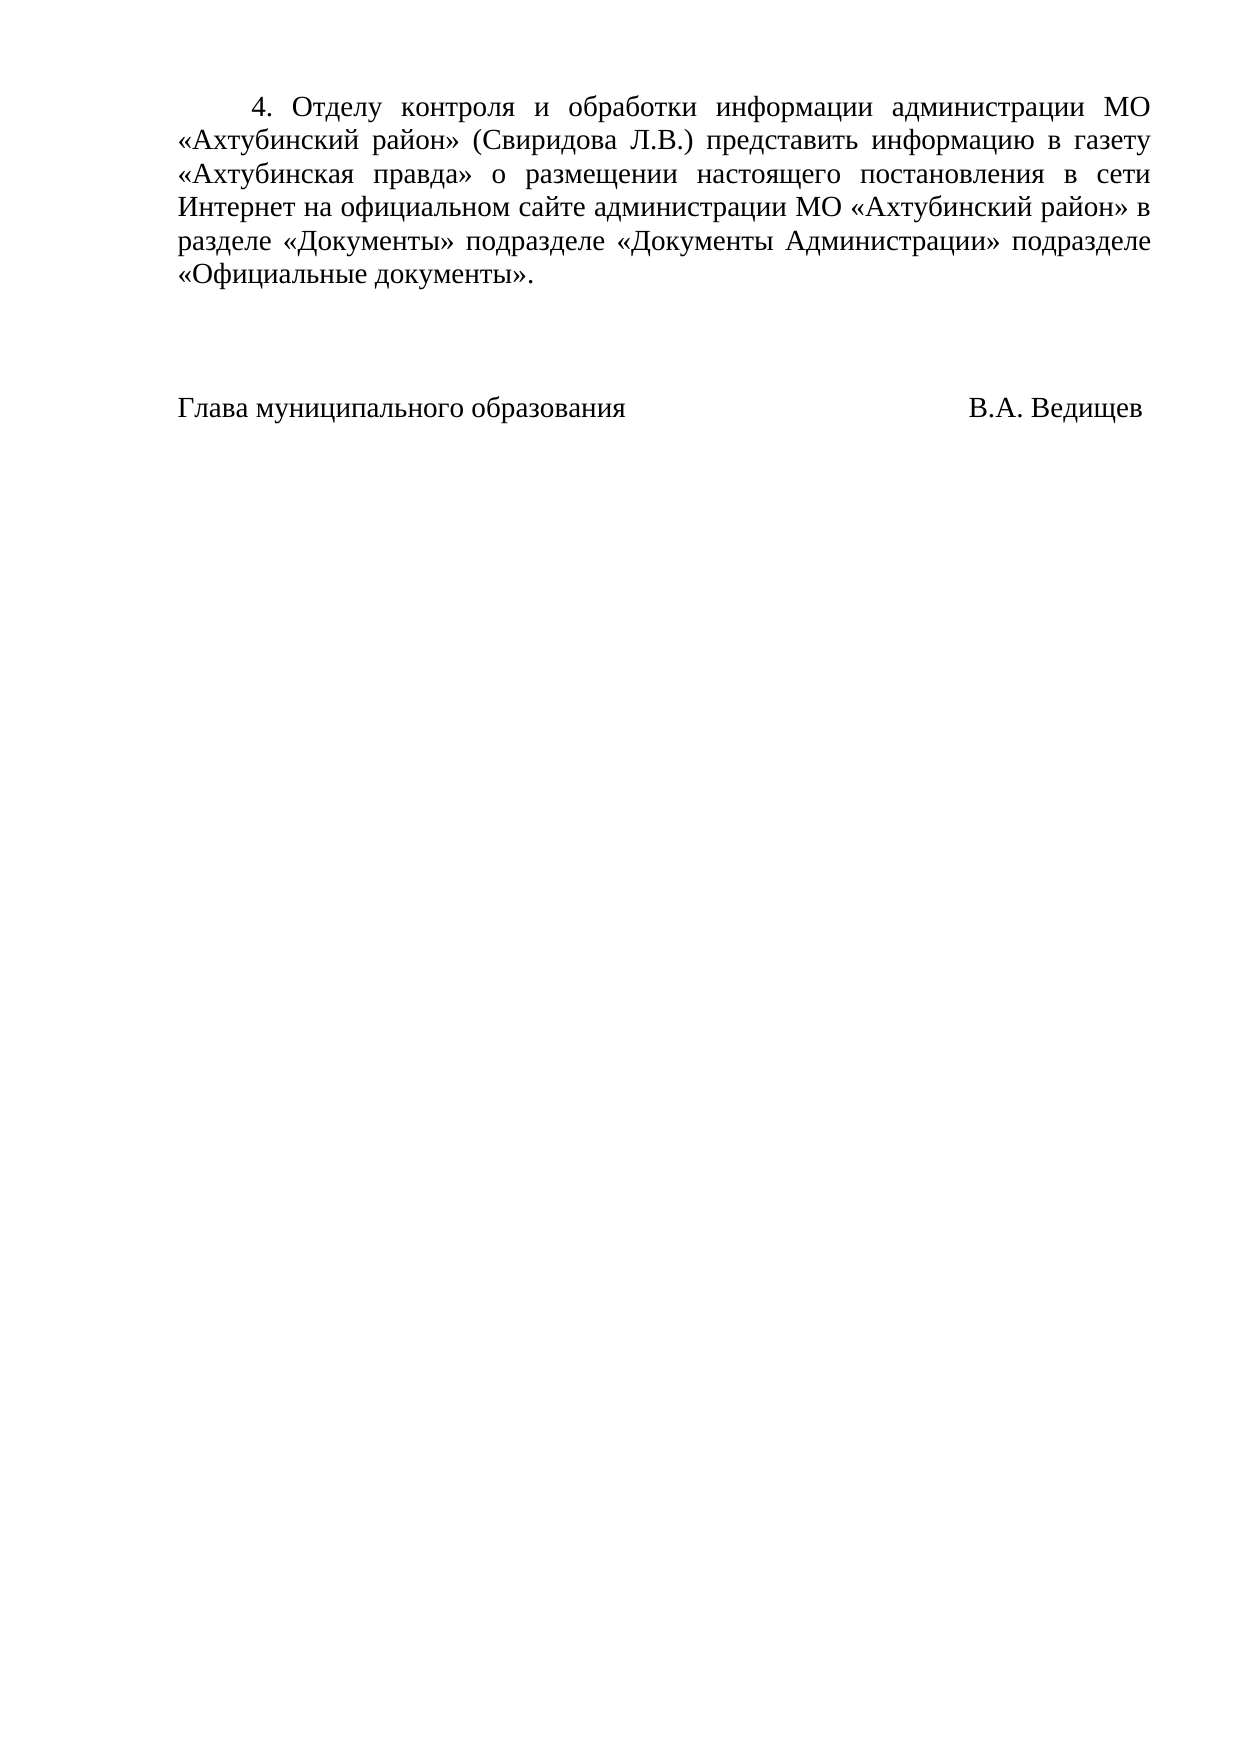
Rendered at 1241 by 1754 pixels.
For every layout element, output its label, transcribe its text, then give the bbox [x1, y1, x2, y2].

text Глава муниципального образования В.А. Ведищев [177, 391, 1152, 424]
text 4. Отделу контроля и обработки информации администрации МО «Ахтубинский район» (Свиридова Л.В.) представить информацию в газету «Ахтубинская правда» о размещении настоящего постановления в сети Интернет на официальном сайте администрации МО «Ахтубинский район» в разделе «Документы» подразделе «Документы Администрации» подразделе «Официальные документы». [177, 89, 1152, 290]
